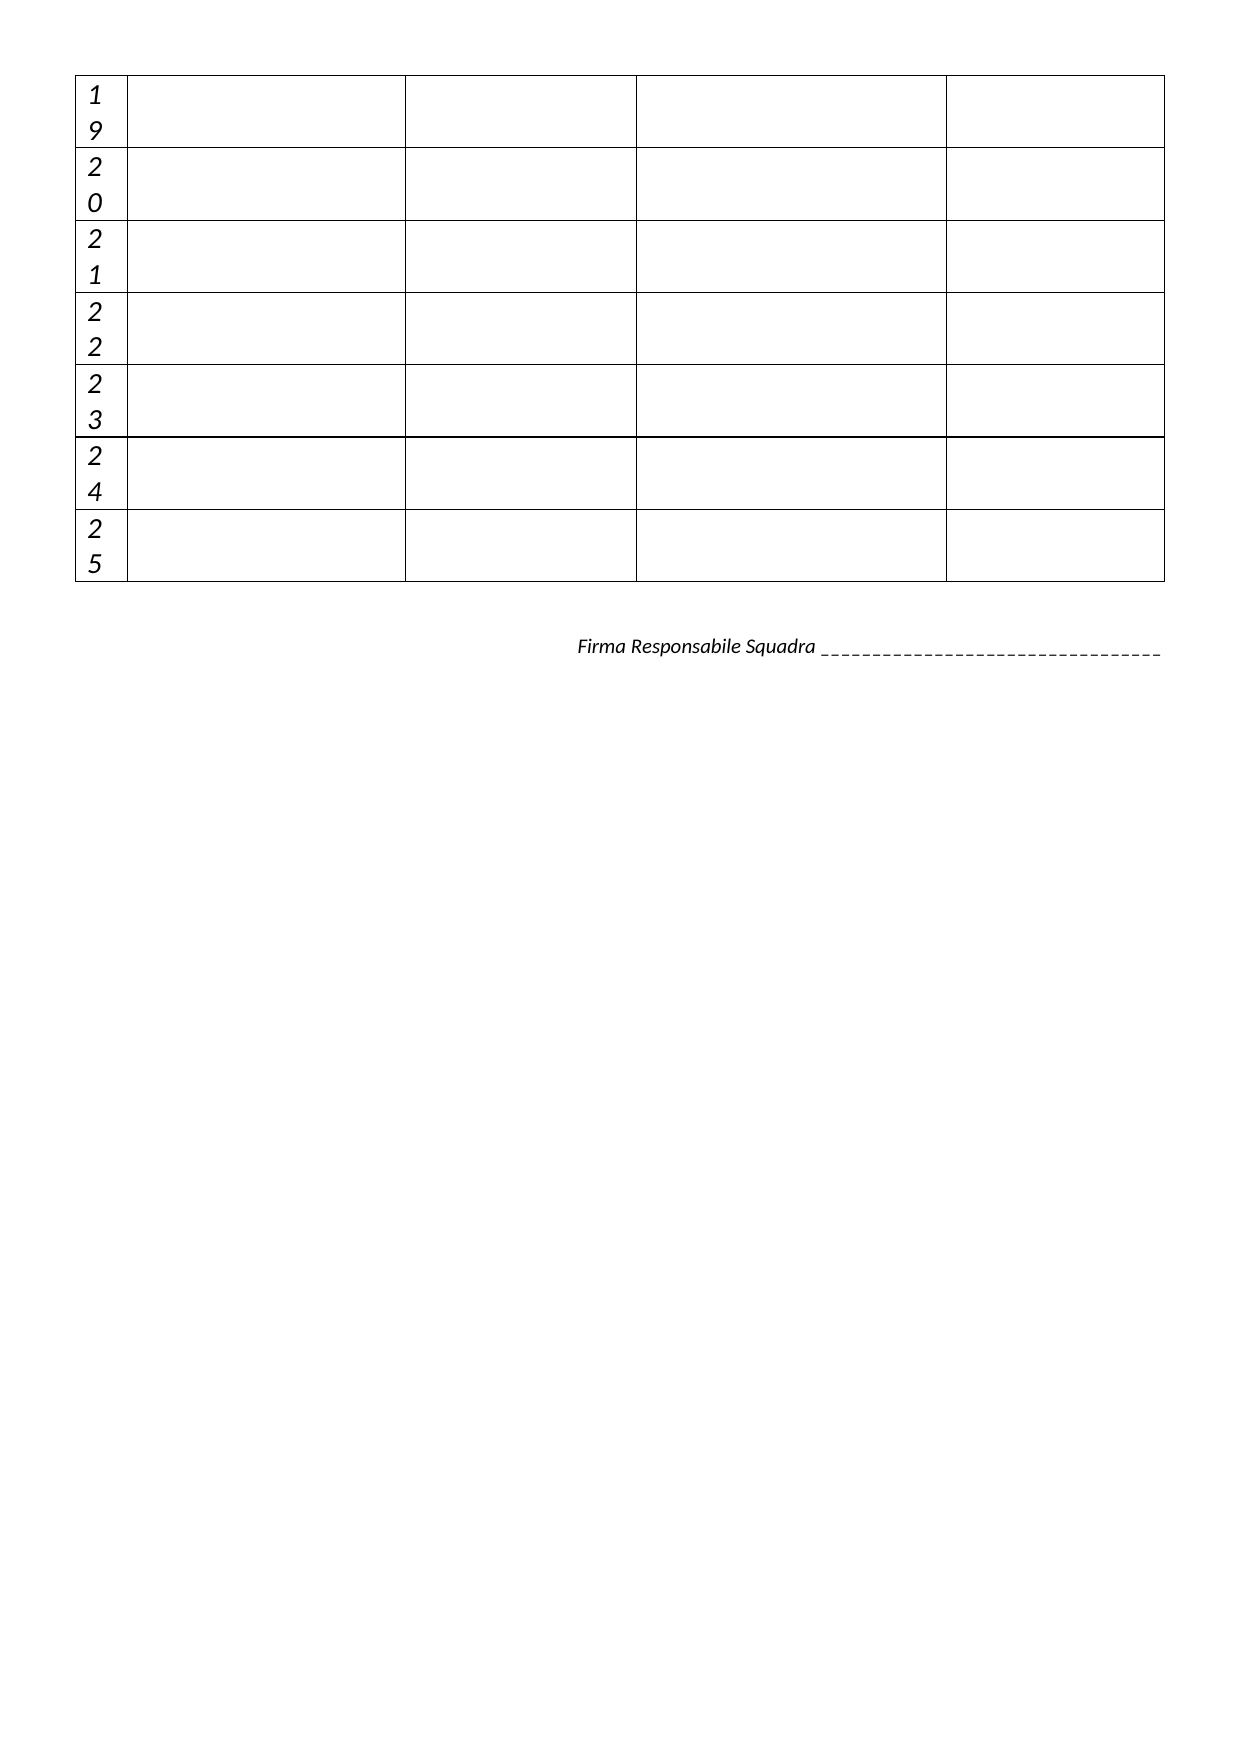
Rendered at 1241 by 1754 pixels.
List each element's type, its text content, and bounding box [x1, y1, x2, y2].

table_cell [637, 148, 946, 219]
table_cell [406, 293, 636, 364]
table_cell [406, 221, 636, 292]
table_cell [947, 365, 1164, 436]
table_cell [947, 438, 1164, 509]
text Firma Responsabile Squadra _________________________________ [75, 633, 1165, 658]
table_cell [406, 76, 636, 147]
table_cell [947, 148, 1164, 219]
table_cell [637, 221, 946, 292]
table_cell 23 [76, 365, 127, 436]
table_cell [406, 148, 636, 219]
table_cell [406, 438, 636, 509]
table_cell [128, 148, 405, 219]
table_cell [947, 293, 1164, 364]
table_cell [128, 365, 405, 436]
table_cell [637, 365, 946, 436]
table_cell [128, 438, 405, 509]
table_cell [637, 510, 946, 581]
table_cell [128, 510, 405, 581]
table_cell [947, 221, 1164, 292]
table_cell [637, 438, 946, 509]
table_cell [128, 221, 405, 292]
table_cell 22 [76, 293, 127, 364]
table_cell 19 [76, 76, 127, 147]
table_cell 24 [76, 438, 127, 509]
table_cell 25 [76, 510, 127, 581]
table_cell 20 [76, 148, 127, 219]
table_cell [128, 76, 405, 147]
table_cell [947, 510, 1164, 581]
table_cell [406, 510, 636, 581]
table_cell [406, 365, 636, 436]
table_cell [128, 293, 405, 364]
table_cell 21 [76, 221, 127, 292]
table_cell [947, 76, 1164, 147]
table_cell [637, 293, 946, 364]
table_cell [637, 76, 946, 147]
